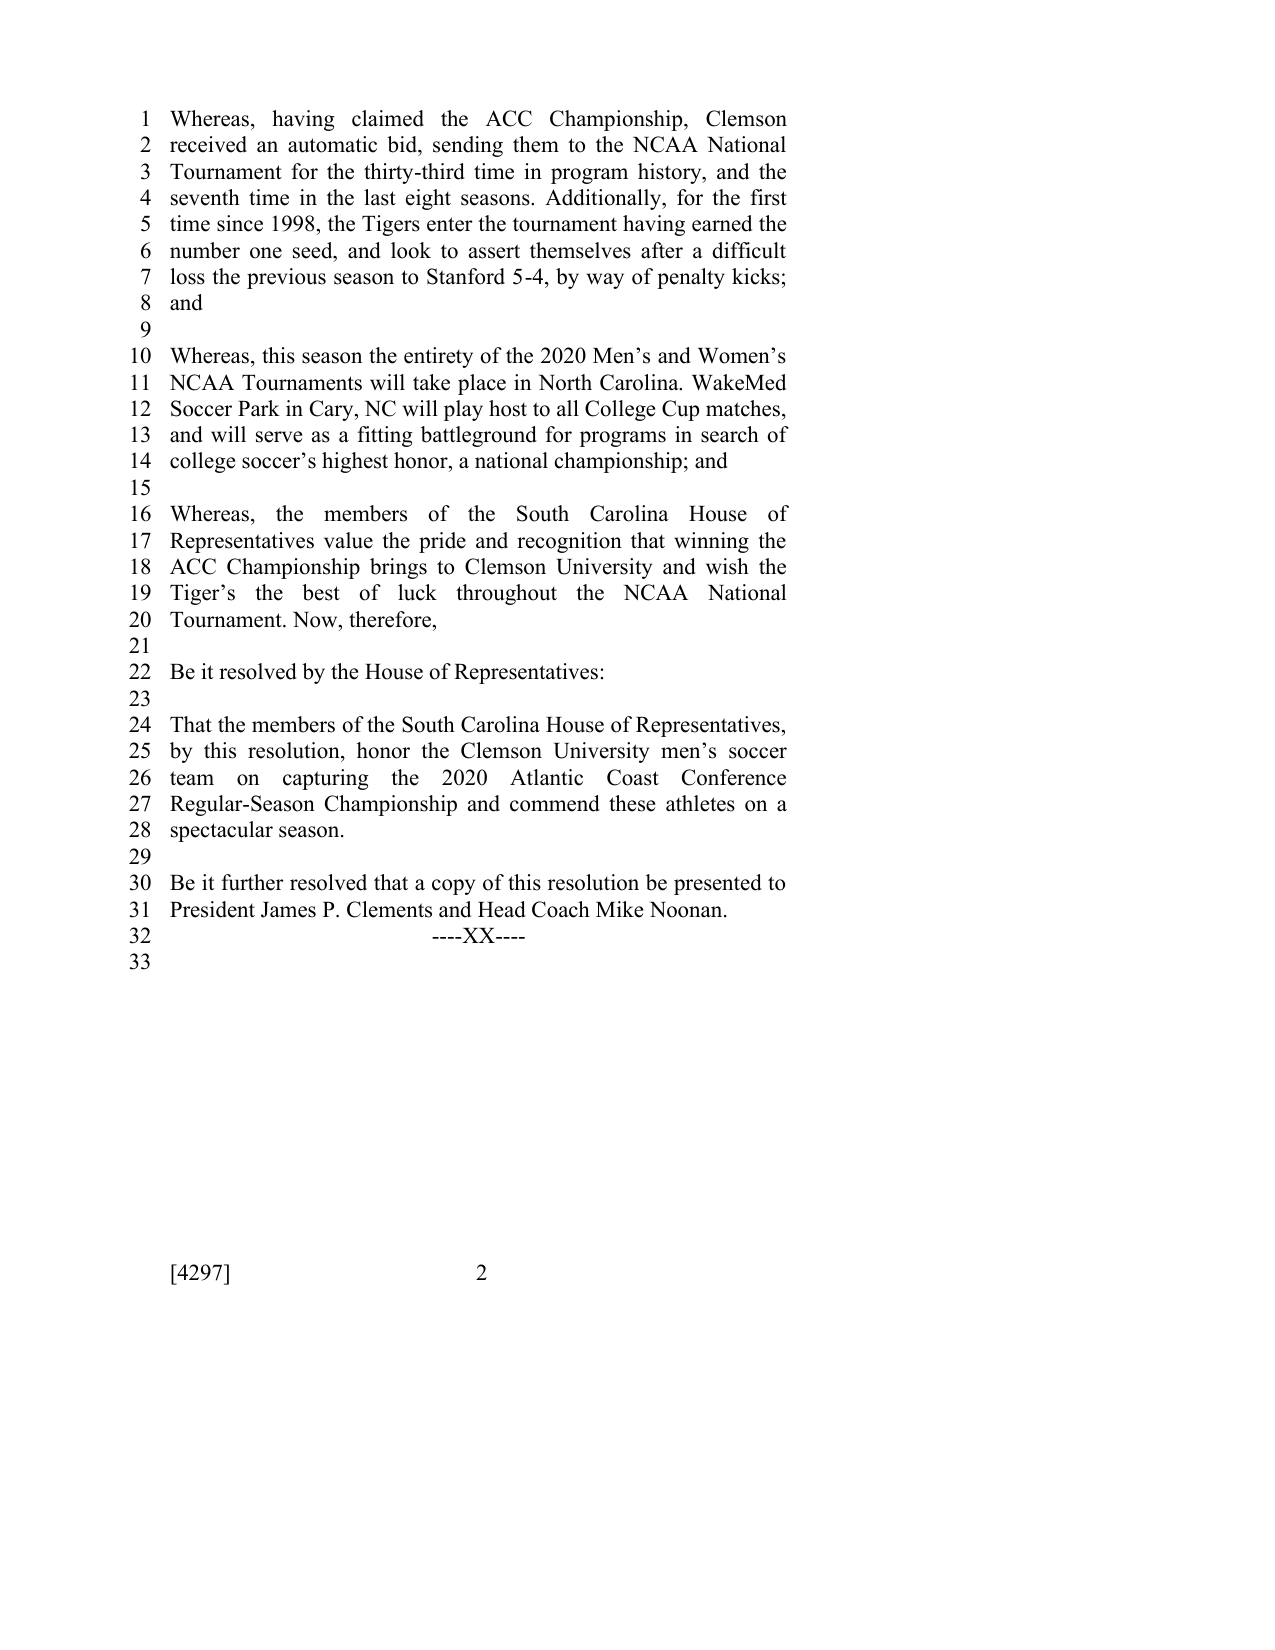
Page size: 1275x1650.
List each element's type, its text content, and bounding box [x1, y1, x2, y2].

text Whereas, this season the entirety of the 2020 Men’s and Women’s NCAA Tournaments will take place in North Carolina. WakeMed Soccer Park in Cary, NC will play host to all College Cup matches, and will serve as a fitting battleground for programs in search of college soccer’s highest honor, a national championship; and [169, 342, 787, 474]
text ----XX---- [169, 922, 787, 948]
text Whereas, the members of the South Carolina House of Representatives value the pride and recognition that winning the ACC Championship brings to Clemson University and wish the Tiger’s the best of luck throughout the NCAA National Tournament. Now, therefore, [169, 500, 787, 632]
text Be it resolved by the House of Representatives: [169, 658, 787, 685]
text Be it further resolved that a copy of this resolution be presented to President James P. Clements and Head Coach Mike Noonan. [169, 869, 787, 922]
text Whereas, having claimed the ACC Championship, Clemson received an automatic bid, sending them to the NCAA National Tournament for the thirty-third time in program history, and the seventh time in the last eight seasons. Additionally, for the first time since 1998, the Tigers enter the tournament having earned the number one seed, and look to assert themselves after a difficult loss the previous season to Stanford 5-4, by way of penalty kicks; and [169, 105, 787, 316]
text That the members of the South Carolina House of Representatives, by this resolution, honor the Clemson University men’s soccer team on capturing the 2020 Atlantic Coast Conference Regular-Season Championship and commend these athletes on a spectacular season. [169, 711, 787, 843]
